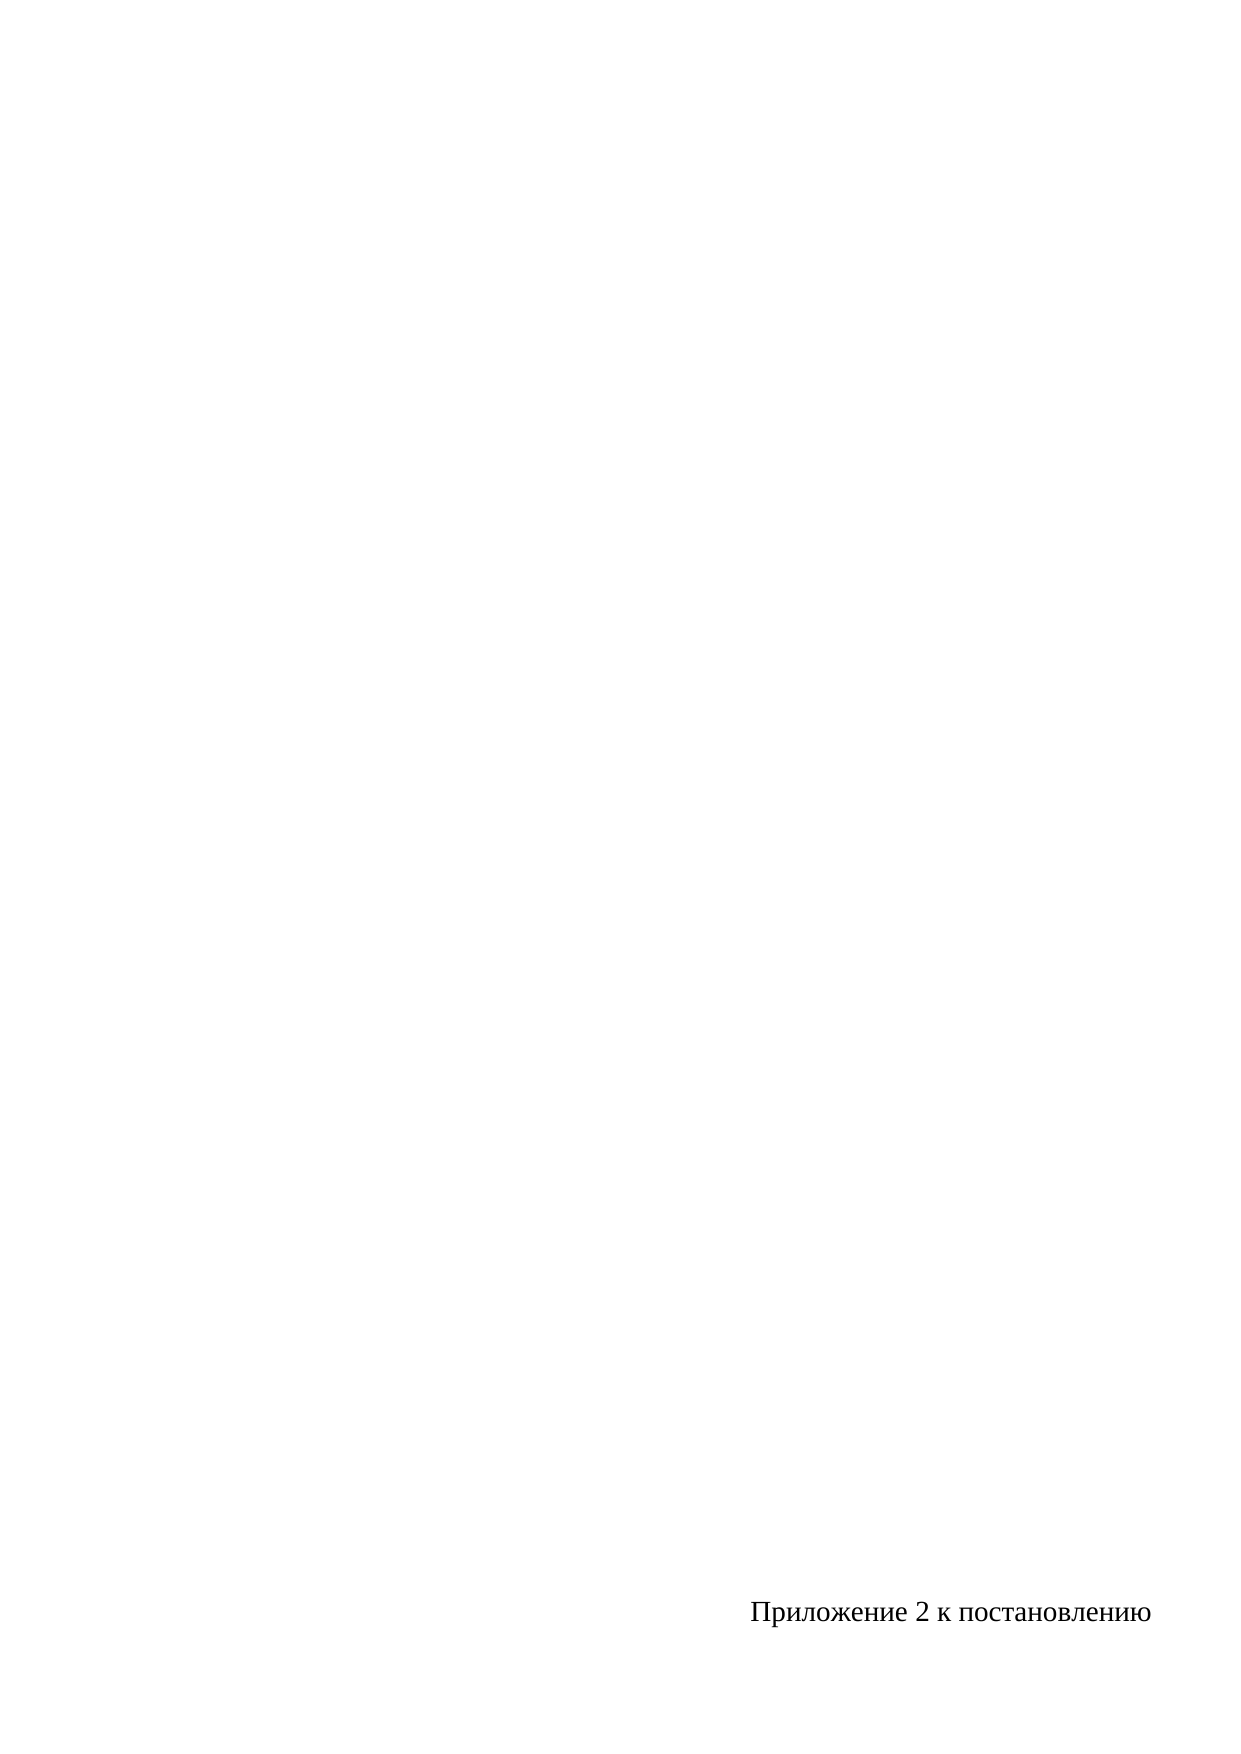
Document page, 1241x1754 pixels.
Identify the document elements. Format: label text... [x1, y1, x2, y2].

text Приложение 2 к постановлению [177, 1594, 1152, 1627]
